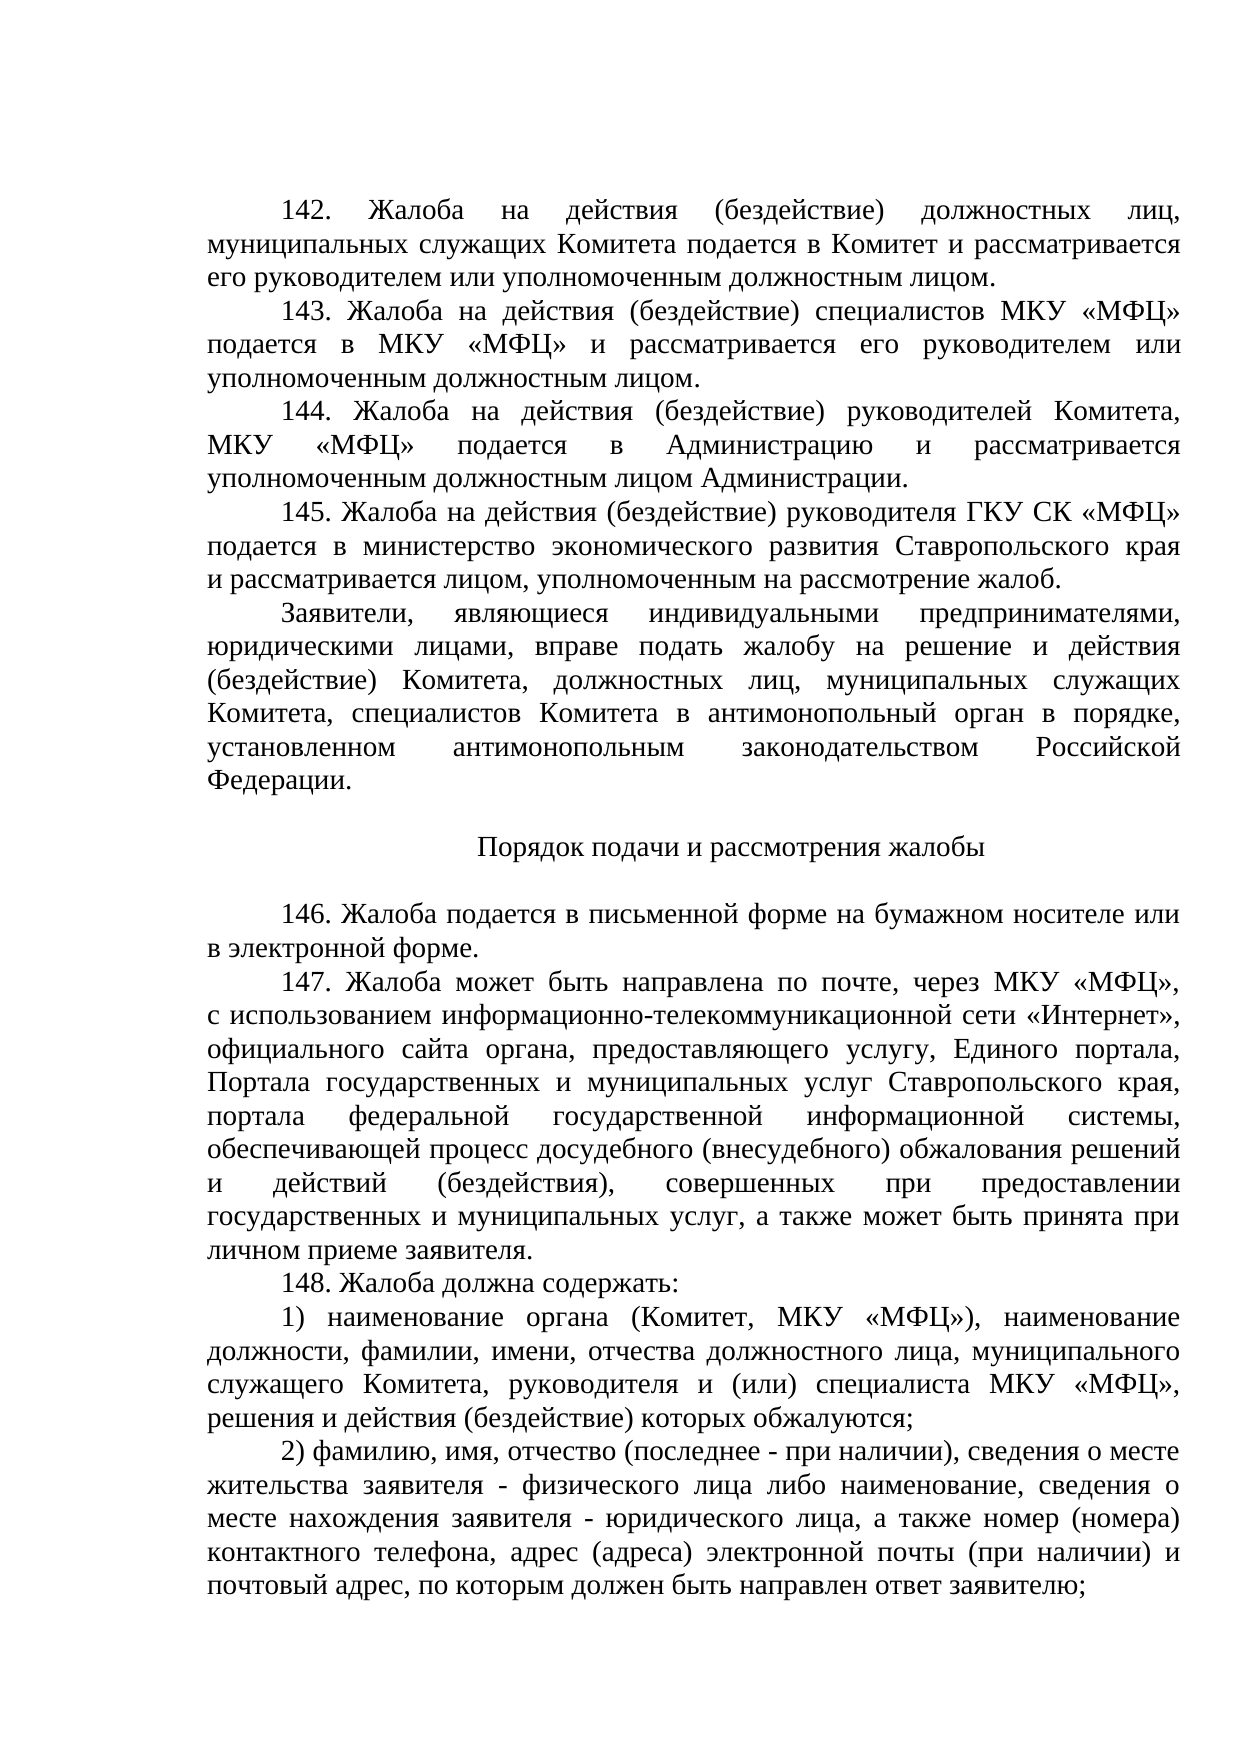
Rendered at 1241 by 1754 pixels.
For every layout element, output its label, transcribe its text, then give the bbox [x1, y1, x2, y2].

text 145. Жалоба на действия (бездействие) руководителя ГКУ СК «МФЦ» подается в министерство экономического развития Ставропольского края и рассматривается лицом, уполномоченным на рассмотрение жалоб. [207, 494, 1181, 595]
text 143. Жалоба на действия (бездействие) специалистов МКУ «МФЦ» подается в МКУ «МФЦ» и рассматривается его руководителем или уполномоченным должностным лицом. [207, 293, 1181, 393]
text 144. Жалоба на действия (бездействие) руководителей Комитета, МКУ «МФЦ» подается в Администрацию и рассматривается уполномоченным должностным лицом Администрации. [207, 393, 1181, 494]
text 142. Жалоба на действия (бездействие) должностных лиц, муниципальных служащих Комитета подается в Комитет и рассматривается его руководителем или уполномоченным должностным лицом. [207, 192, 1181, 293]
text 147. Жалоба может быть направлена по почте, через МКУ «МФЦ», с использованием информационно-телекоммуникационной сети «Интернет», официального сайта органа, предоставляющего услугу, Единого портала, Портала государственных и муниципальных услуг Ставропольского края, портала федеральной государственной информационной системы, обеспечивающей процесс досудебного (внесудебного) обжалования решений и действий (бездействия), совершенных при предоставлении государственных и муниципальных услуг, а также может быть принята при личном приеме заявителя. [207, 964, 1181, 1266]
title Порядок подачи и рассмотрения жалобы [207, 829, 1181, 863]
text Заявители, являющиеся индивидуальными предпринимателями, юридическими лицами, вправе подать жалобу на решение и действия (бездействие) Комитета, должностных лиц, муниципальных служащих Комитета, специалистов Комитета в антимонопольный орган в порядке, установленном антимонопольным законодательством Российской Федерации. [207, 595, 1181, 796]
text 2) фамилию, имя, отчество (последнее - при наличии), сведения о месте жительства заявителя - физического лица либо наименование, сведения о месте нахождения заявителя - юридического лица, а также номер (номера) контактного телефона, адрес (адреса) электронной почты (при наличии) и почтовый адрес, по которым должен быть направлен ответ заявителю; [207, 1433, 1181, 1601]
text 146. Жалоба подается в письменной форме на бумажном носителе или в электронной форме. [207, 897, 1181, 964]
text 148. Жалоба должна содержать: [207, 1266, 1181, 1299]
text 1) наименование органа (Комитет, МКУ «МФЦ»), наименование должности, фамилии, имени, отчества должностного лица, муниципального служащего Комитета, руководителя и (или) специалиста МКУ «МФЦ», решения и действия (бездействие) которых обжалуются; [207, 1299, 1181, 1433]
